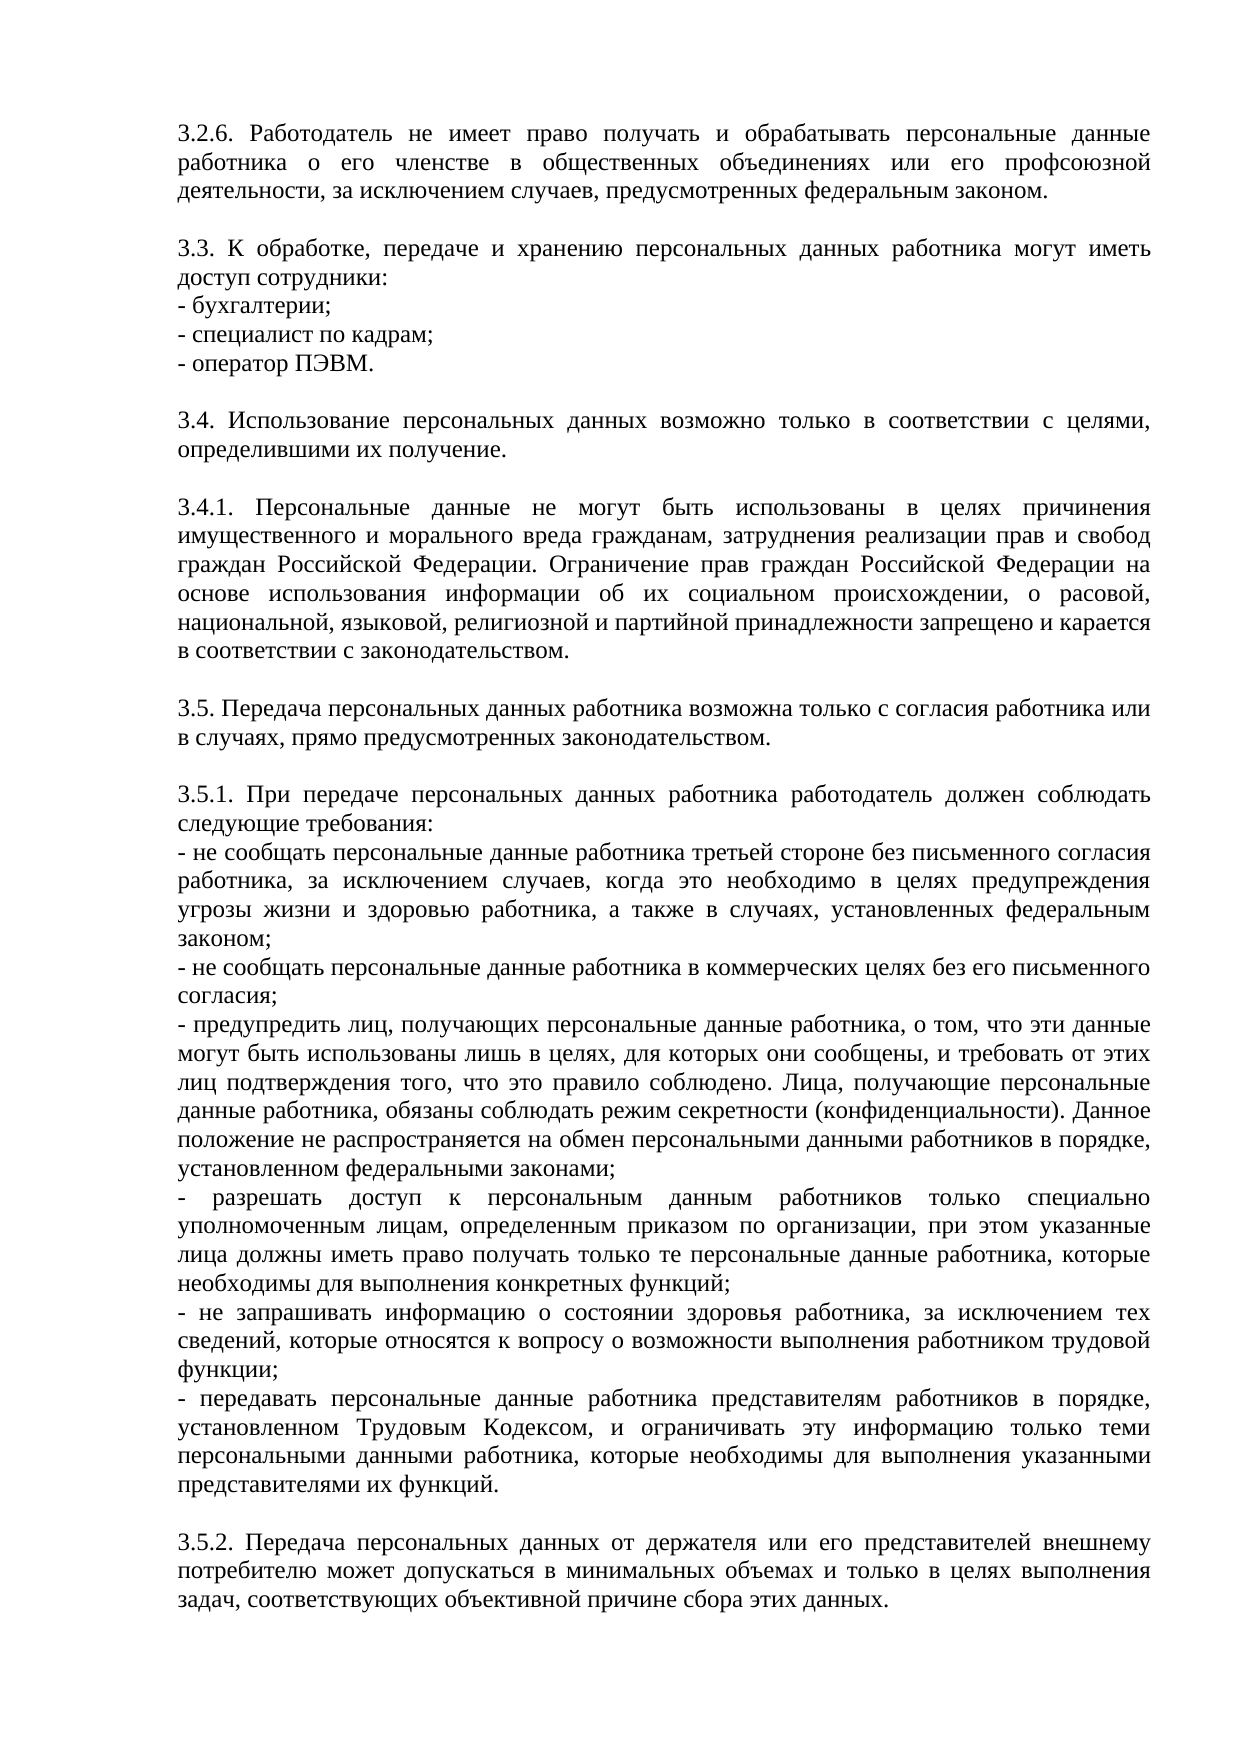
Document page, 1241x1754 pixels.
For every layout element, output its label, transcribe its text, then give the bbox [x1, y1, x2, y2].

text 3.4.1. Персональные данные не могут быть использованы в целях причинения имущественного и морального вреда гражданам, затруднения реализации прав и свобод граждан Российской Федерации. Ограничение прав граждан Российской Федерации на основе использования информации об их социальном происхождении, о расовой, национальной, языковой, религиозной и партийной принадлежности запрещено и карается в соответствии с законодательством. [177, 492, 1152, 664]
text - бухгалтерии; [177, 291, 1152, 319]
text - предупредить лиц, получающих персональные данные работника, о том, что эти данные могут быть использованы лишь в целях, для которых они сообщены, и требовать от этих лиц подтверждения того, что это правило соблюдено. Лица, получающие персональные данные работника, обязаны соблюдать режим секретности (конфиденциальности). Данное положение не распространяется на обмен персональными данными работников в порядке, установленном федеральными законами; [177, 1009, 1152, 1182]
text - специалист по кадрам; [177, 319, 1152, 348]
text - не запрашивать информацию о состоянии здоровья работника, за исключением тех сведений, которые относятся к вопросу о возможности выполнения работником трудовой функции; [177, 1297, 1152, 1383]
text - не сообщать персональные данные работника третьей стороне без письменного согласия работника, за исключением случаев, когда это необходимо в целях предупреждения угрозы жизни и здоровью работника, а также в случаях, установленных федеральным законом; [177, 837, 1152, 952]
text 3.3. К обработке, передаче и хранению персональных данных работника могут иметь доступ сотрудники: [177, 233, 1152, 291]
text 3.5. Передача персональных данных работника возможна только с согласия работника или в случаях, прямо предусмотренных законодательством. [177, 693, 1152, 751]
text 3.5.1. При передаче персональных данных работника работодатель должен соблюдать следующие требования: [177, 779, 1152, 837]
text 3.5.2. Передача персональных данных от держателя или его представителей внешнему потребителю может допускаться в минимальных объемах и только в целях выполнения задач, соответствующих объективной причине сбора этих данных. [177, 1527, 1152, 1613]
text - разрешать доступ к персональным данным работников только специально уполномоченным лицам, определенным приказом по организации, при этом указанные лица должны иметь право получать только те персональные данные работника, которые необходимы для выполнения конкретных функций; [177, 1182, 1152, 1297]
text - оператор ПЭВМ. [177, 348, 1152, 377]
text - не сообщать персональные данные работника в коммерческих целях без его письменного согласия; [177, 952, 1152, 1009]
text 3.2.6. Работодатель не имеет право получать и обрабатывать персональные данные работника о его членстве в общественных объединениях или его профсоюзной деятельности, за исключением случаев, предусмотренных федеральным законом. [177, 118, 1152, 204]
text - передавать персональные данные работника представителям работников в порядке, установленном Трудовым Кодексом, и ограничивать эту информацию только теми персональными данными работника, которые необходимы для выполнения указанными представителями их функций. [177, 1383, 1152, 1498]
text 3.4. Использование персональных данных возможно только в соответствии с целями, определившими их получение. [177, 406, 1152, 463]
